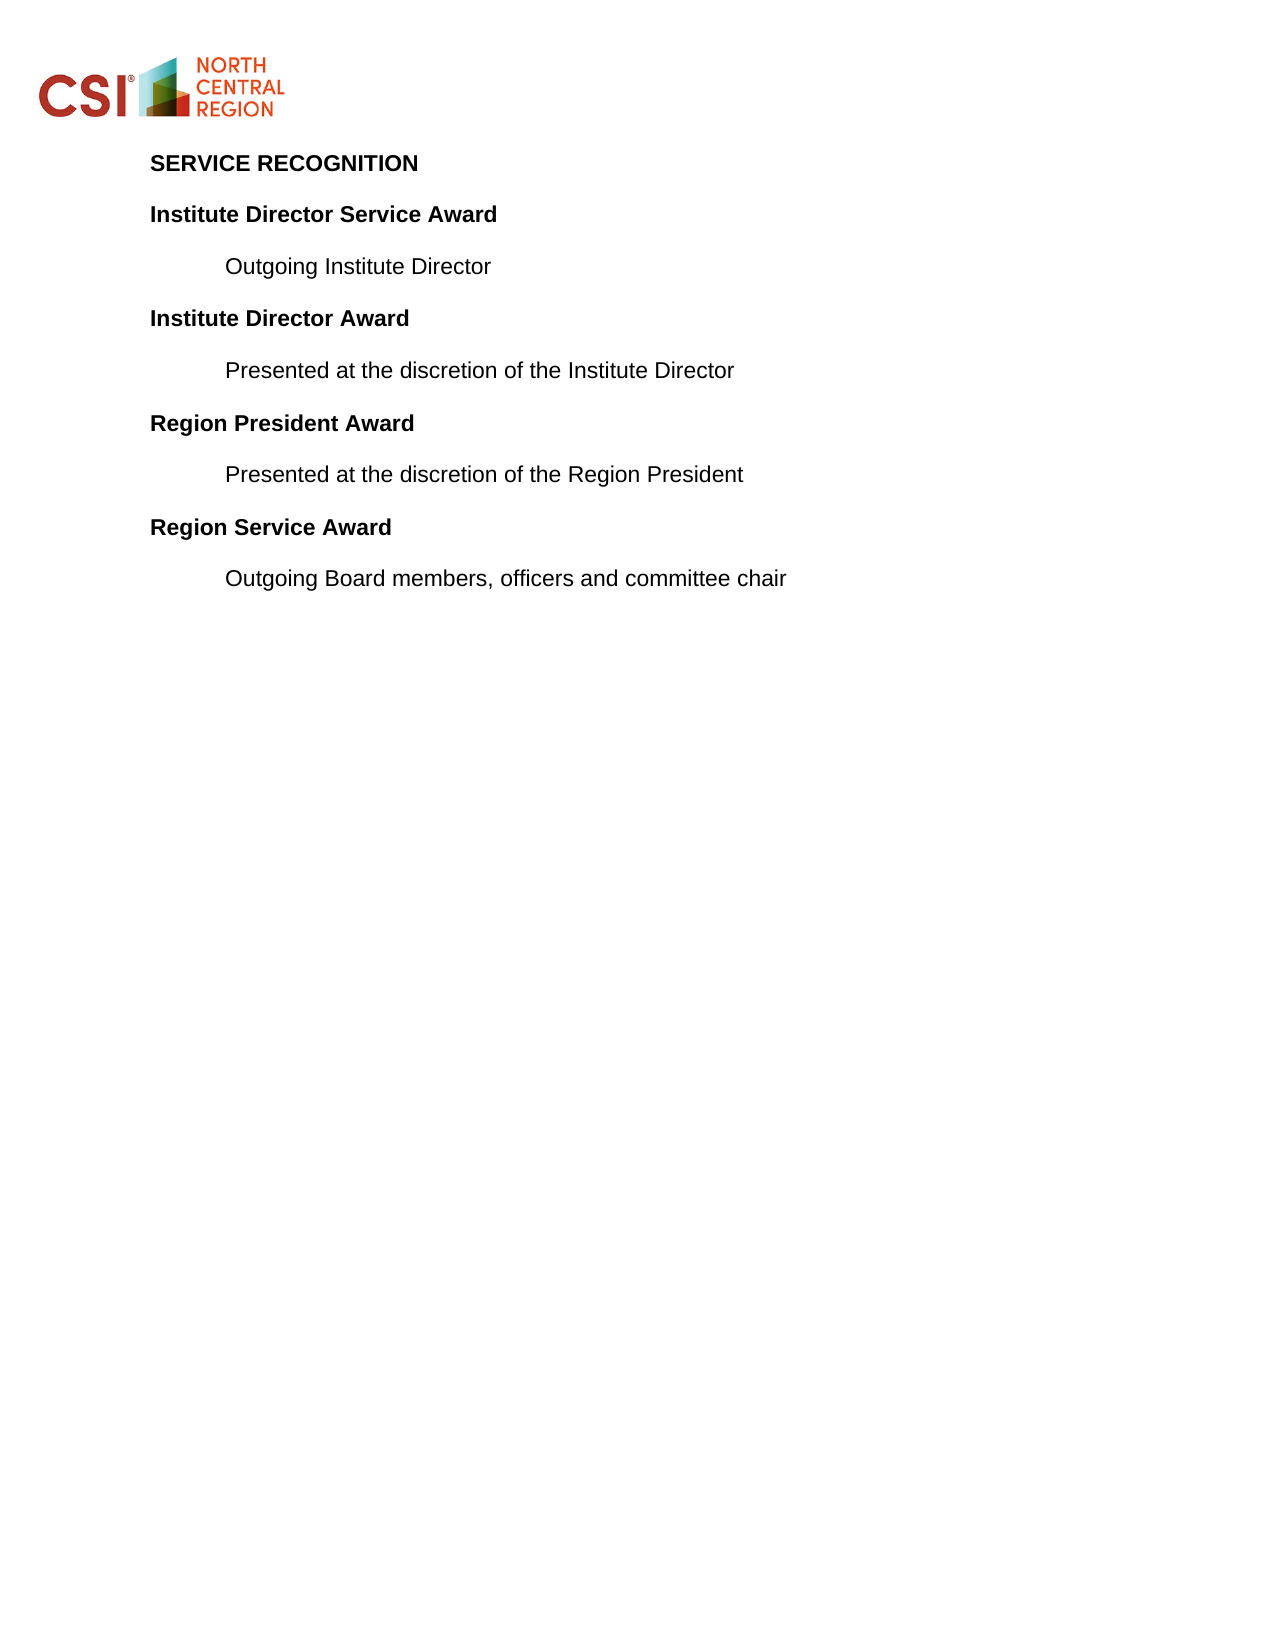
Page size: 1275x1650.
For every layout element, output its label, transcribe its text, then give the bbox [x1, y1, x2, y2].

picture [39, 57, 285, 117]
text Institute Director Award [150, 305, 1125, 332]
text Institute Director Service Award [150, 201, 1125, 228]
text Outgoing Institute Director [150, 253, 1125, 279]
text Presented at the discretion of the Region President [150, 461, 1125, 487]
text Outgoing Board members, officers and committee chair [150, 565, 1125, 591]
text Region President Award [150, 409, 1125, 436]
text SERVICE RECOGNITION [150, 150, 1125, 176]
text Region Service Award [150, 513, 1125, 540]
text Presented at the discretion of the Institute Director [150, 357, 1125, 383]
